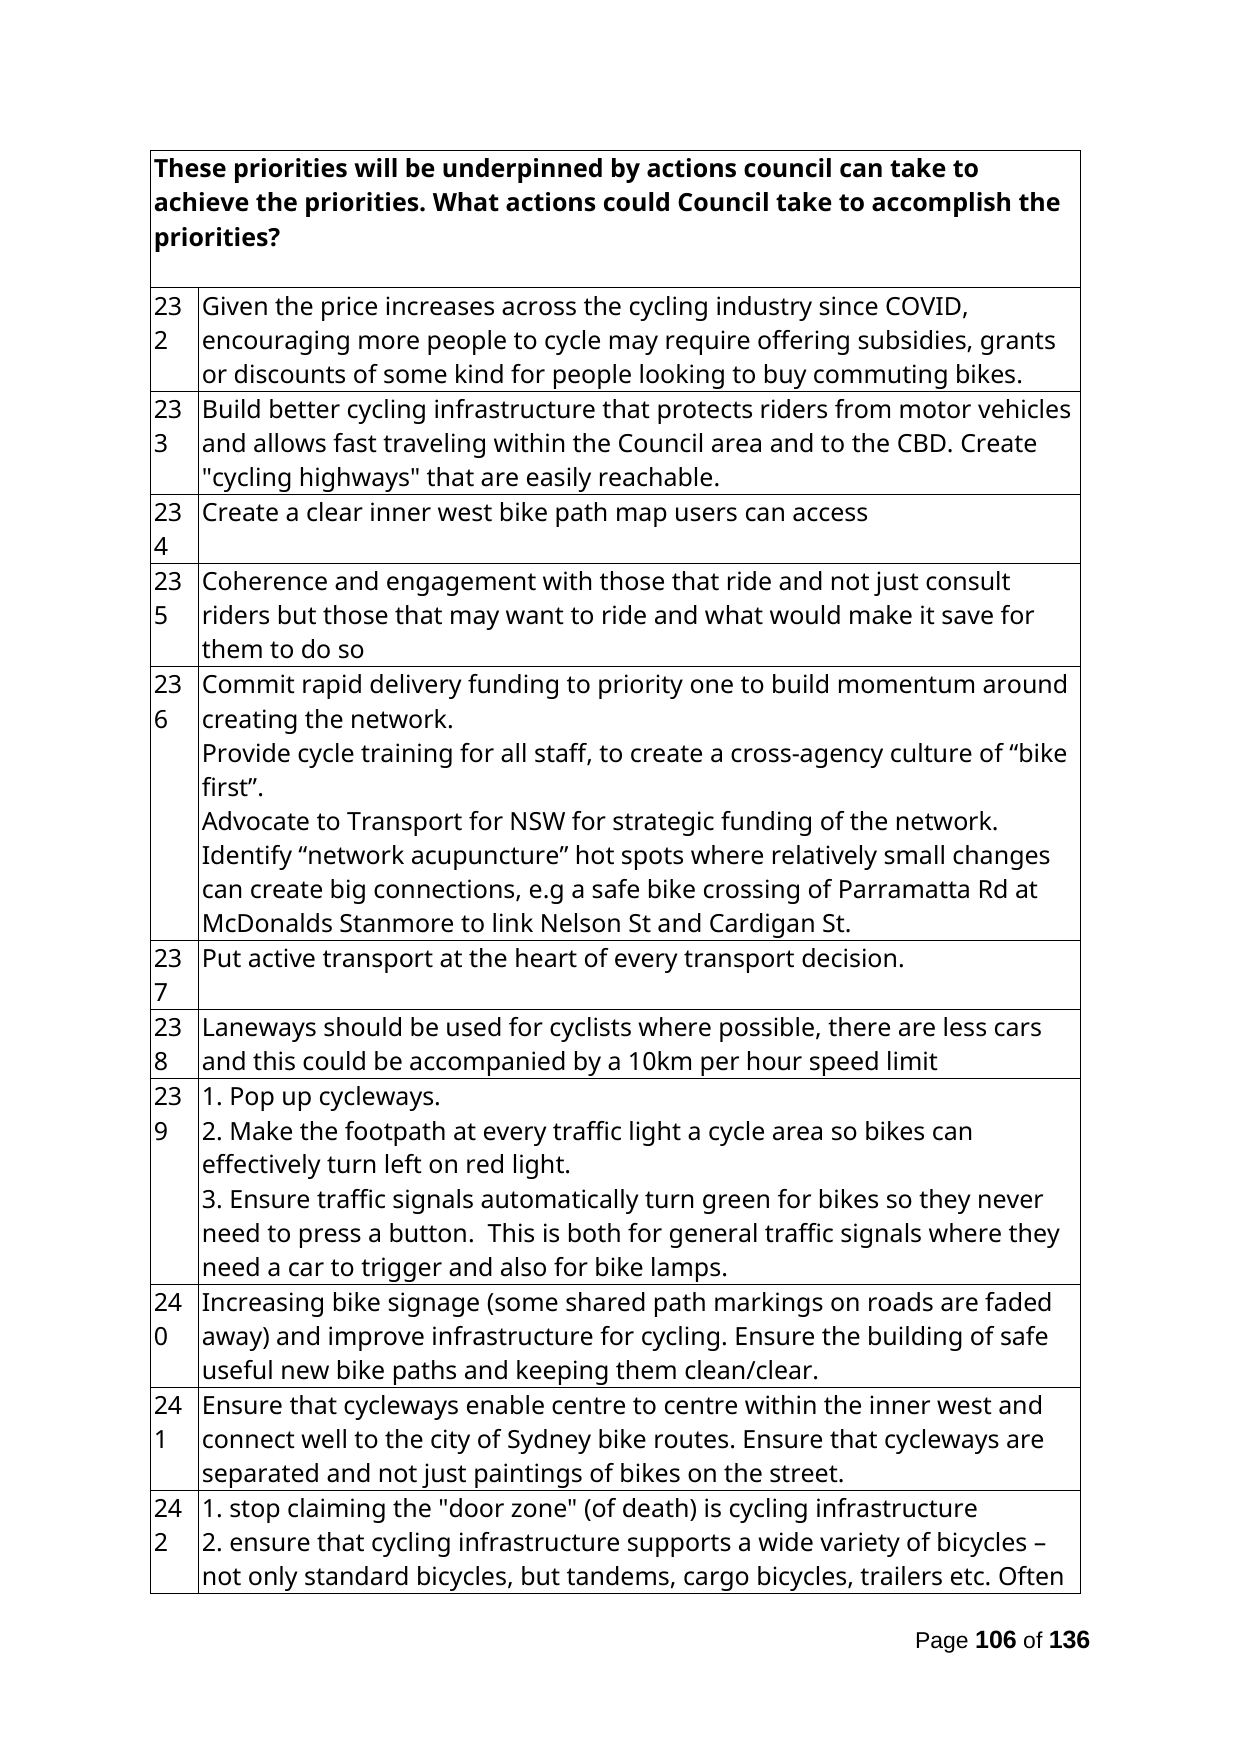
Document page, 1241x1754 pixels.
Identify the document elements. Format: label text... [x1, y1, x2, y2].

table_cell 232 [151, 288, 198, 391]
table_cell 241 [151, 1388, 198, 1490]
table_cell Given the price increases across the cycling industry since COVID, encouraging more people to cycle may require offering subsidies, grants or discounts of some kind for people looking to buy commuting bikes. [199, 288, 1080, 391]
table_cell 236 [151, 667, 198, 940]
table_cell Coherence and engagement with those that ride and not just consult riders but those that may want to ride and what would make it save for them to do so [199, 564, 1080, 666]
table_cell Commit rapid delivery funding to priority one to build momentum around creating the network. Provide cycle training for all staff, to create a cross-agency culture of “bike first”. Advocate to Transport for NSW for strategic funding of the network. Identify “network acupuncture” hot spots where relatively small changes can create big connections, e.g a safe bike crossing of Parramatta Rd at McDonalds Stanmore to link Nelson St and Cardigan St. [199, 667, 1080, 940]
table_cell 233 [151, 392, 198, 494]
table_cell Create a clear inner west bike path map users can access [199, 495, 1080, 563]
table_cell 242 [151, 1491, 198, 1593]
table_cell Laneways should be used for cyclists where possible, there are less cars and this could be accompanied by a 10km per hour speed limit [199, 1010, 1080, 1078]
table_cell Ensure that cycleways enable centre to centre within the inner west and connect well to the city of Sydney bike routes. Ensure that cycleways are separated and not just paintings of bikes on the street. [199, 1388, 1080, 1490]
table_cell 237 [151, 941, 198, 1009]
table_cell 238 [151, 1010, 198, 1078]
table_header These priorities will be underpinned by actions council can take to achieve the priorities. What actions could Council take to accomplish the priorities? [151, 151, 1080, 287]
table_cell 239 [151, 1079, 198, 1283]
table_cell Build better cycling infrastructure that protects riders from motor vehicles and allows fast traveling within the Council area and to the CBD. Create "cycling highways" that are easily reachable. [199, 392, 1080, 494]
table_cell Put active transport at the heart of every transport decision. [199, 941, 1080, 1009]
table_cell 240 [151, 1285, 198, 1387]
table_cell Increasing bike signage (some shared path markings on roads are faded away) and improve infrastructure for cycling. Ensure the building of safe useful new bike paths and keeping them clean/clear. [199, 1285, 1080, 1387]
table_cell 234 [151, 495, 198, 563]
table_cell 235 [151, 564, 198, 666]
table_cell 1. Pop up cycleways. 2. Make the footpath at every traffic light a cycle area so bikes can effectively turn left on red light. 3. Ensure traffic signals automatically turn green for bikes so they never need to press a button. This is both for general traffic signals where they need a car to trigger and also for bike lamps. [199, 1079, 1080, 1283]
